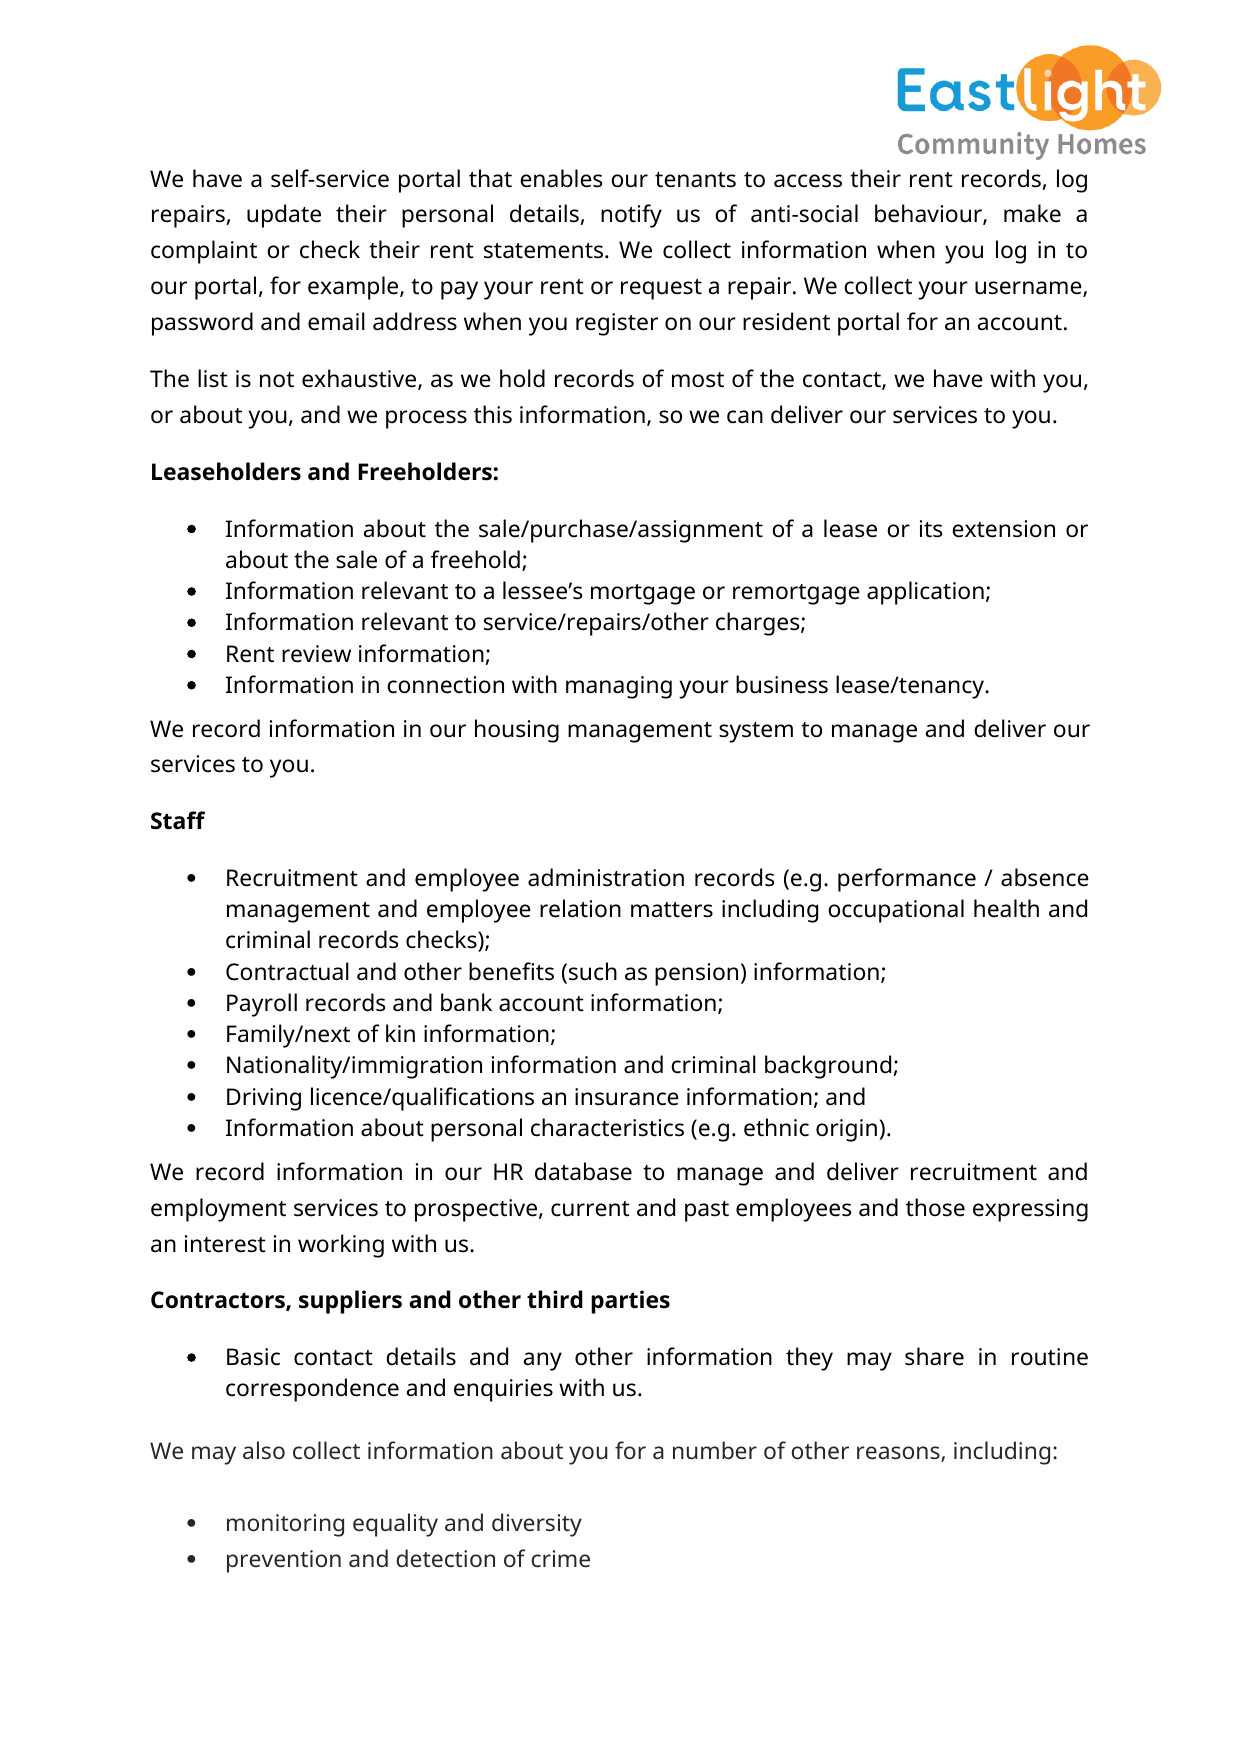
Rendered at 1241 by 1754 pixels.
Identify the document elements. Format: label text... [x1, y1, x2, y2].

text We record information in our housing management system to manage and deliver our services to you. [150, 712, 1090, 780]
list Rent review information; [187, 637, 1090, 669]
list prevention and detection of crime [187, 1543, 1090, 1574]
text Leaseholders and Freeholders: [150, 456, 1090, 487]
list monitoring equality and diversity [187, 1507, 1090, 1538]
list Information in connection with managing your business lease/tenancy. [187, 669, 1090, 700]
list Recruitment and employee administration records (e.g. performance / absence management and employee relation matters including occupational health and criminal records checks); [187, 862, 1090, 956]
list Contractual and other benefits (such as pension) information; [187, 956, 1090, 987]
picture [818, 0, 1237, 210]
text Staff [150, 805, 1090, 836]
list Basic contact details and any other information they may share in routine correspondence and enquiries with us. [187, 1341, 1090, 1404]
list Information relevant to a lessee’s mortgage or remortgage application; [187, 575, 1090, 606]
list Payroll records and bank account information; [187, 987, 1090, 1018]
text We may also collect information about you for a number of other reasons, including: [150, 1435, 1090, 1466]
list Nationality/immigration information and criminal background; [187, 1049, 1090, 1081]
list Information relevant to service/repairs/other charges; [187, 606, 1090, 637]
text The list is not exhaustive, as we hold records of most of the contact, we have with you, or about you, and we process this information, so we can deliver our services to you. [150, 363, 1090, 430]
list Driving licence/qualifications an insurance information; and [187, 1081, 1090, 1112]
text Contractors, suppliers and other third parties [150, 1284, 1090, 1316]
text We record information in our HR database to manage and deliver recruitment and employment services to prospective, current and past employees and those expressing an interest in working with us. [150, 1156, 1090, 1259]
text We have a self-service portal that enables our tenants to access their rent records, log repairs, update their personal details, notify us of anti-social behaviour, make a complaint or check their rent statements. We collect information when you log in to our portal, for example, to pay your rent or request a repair. We collect your username, password and email address when you register on our resident portal for an account. [150, 162, 1090, 337]
list Information about the sale/purchase/assignment of a lease or its extension or about the sale of a freehold; [187, 512, 1090, 575]
list Information about personal characteristics (e.g. ethnic origin). [187, 1112, 1090, 1143]
list Family/next of kin information; [187, 1018, 1090, 1049]
